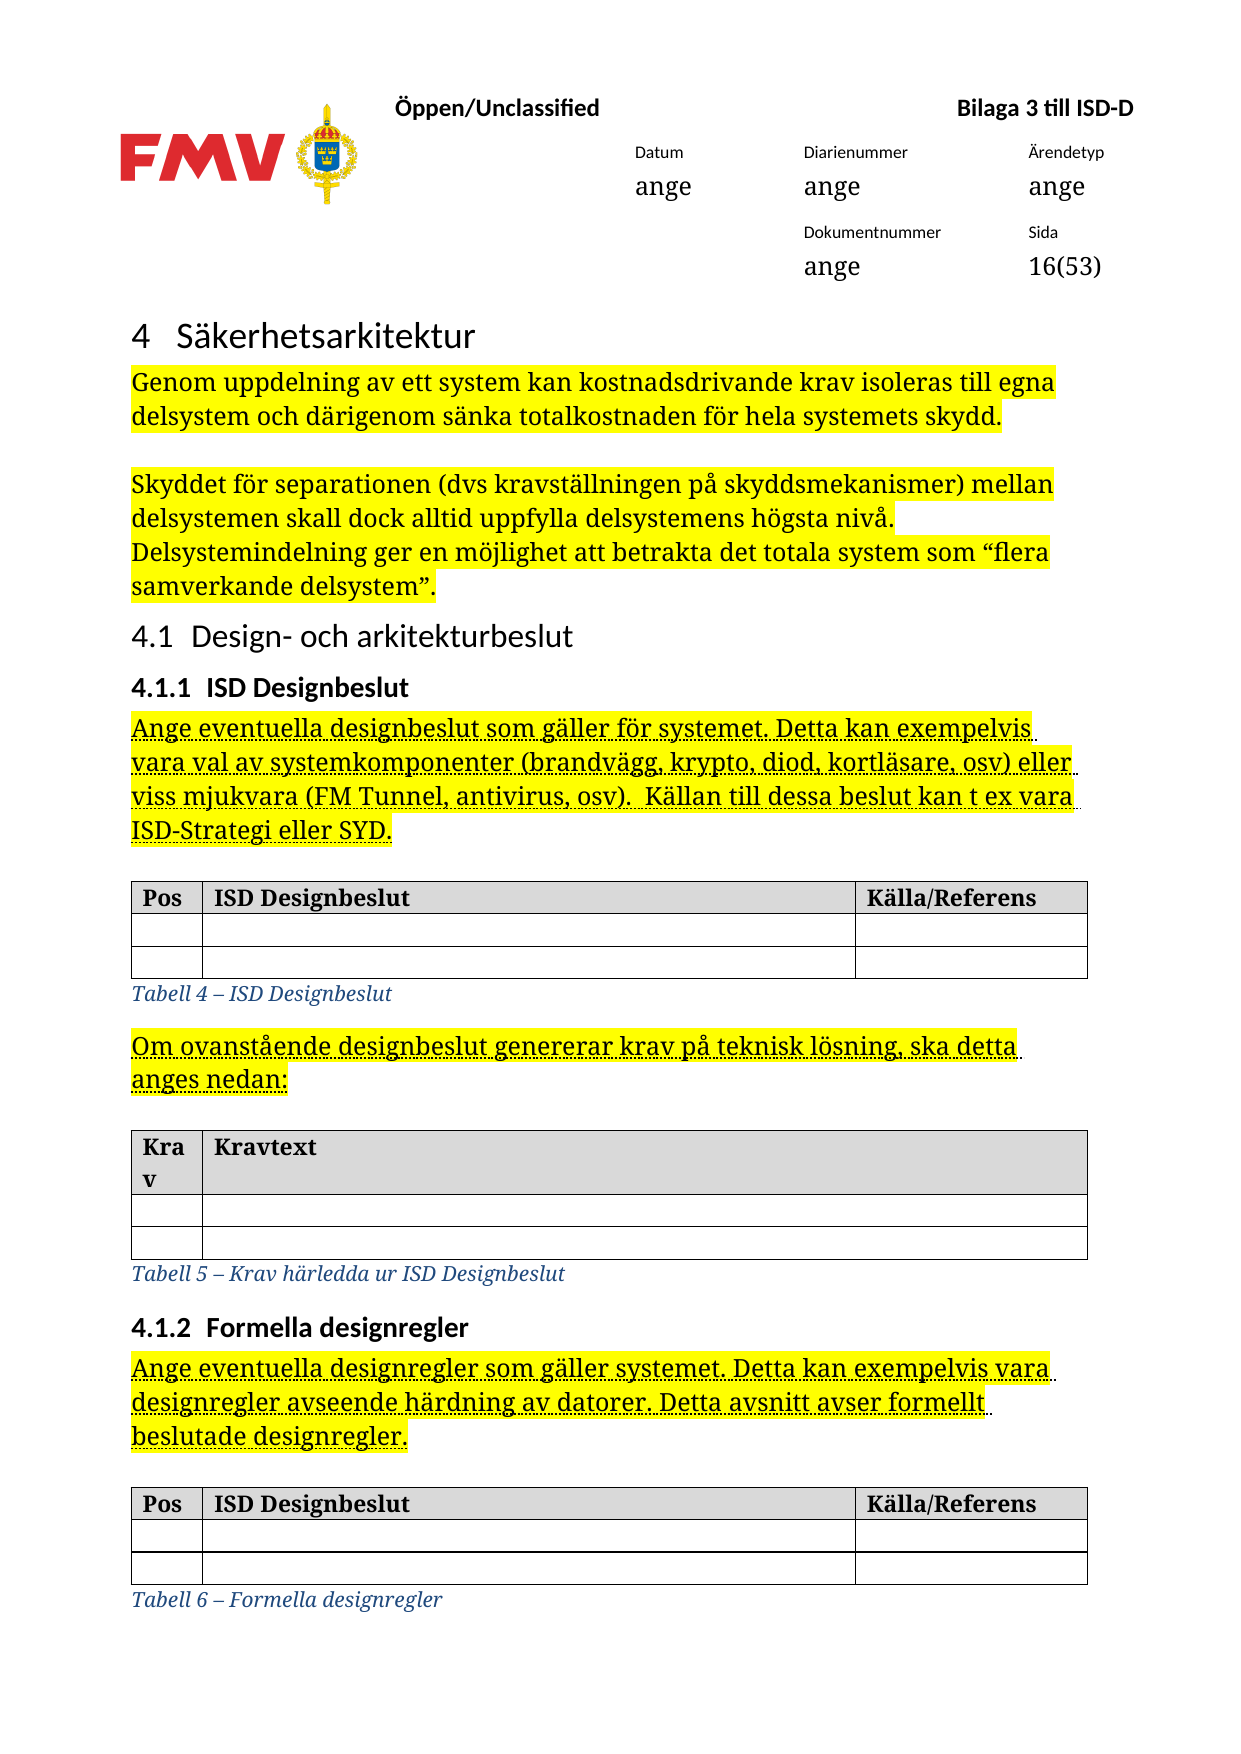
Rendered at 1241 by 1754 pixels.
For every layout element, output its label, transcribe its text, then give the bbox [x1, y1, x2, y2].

table_header Krav [132, 1131, 202, 1194]
text Tabell 5 – Krav härledda ur ISD Designbeslut [131, 1260, 1087, 1288]
table_cell [203, 947, 855, 978]
table_cell [132, 914, 202, 946]
text Genom uppdelning av ett system kan kostnadsdrivande krav isoleras till egna delsystem och därigenom sänka totalkostnaden för hela systemets skydd. [131, 364, 1087, 433]
table_cell [132, 1227, 202, 1258]
text Tabell 6 – Formella designregler [131, 1585, 1087, 1613]
table_cell [203, 1195, 1087, 1226]
table_header ISD Designbeslut [203, 1488, 855, 1519]
table_cell [203, 1520, 855, 1551]
table_header Pos [132, 882, 202, 913]
table_cell [203, 914, 855, 946]
subtitle ISD Designbeslut [131, 669, 1087, 704]
table_cell [203, 1553, 855, 1584]
table_header Pos [132, 1488, 202, 1519]
subtitle Design- och arkitekturbeslut [131, 616, 1087, 656]
table_cell [132, 947, 202, 978]
text Skyddet för separationen (dvs kravställningen på skyddsmekanismer) mellan delsystemen skall dock alltid uppfylla delsystemens högsta nivå. Delsystemindelning ger en möjlighet att betrakta det totala system som “flera samverkande delsystem”. [436, 467, 1087, 603]
table_cell [856, 914, 1087, 946]
table_header Källa/Referens [856, 1488, 1087, 1519]
table_cell [132, 1195, 202, 1226]
table_cell [856, 947, 1087, 978]
table_cell [132, 1520, 202, 1551]
subtitle Formella designregler [131, 1309, 1087, 1344]
subtitle Säkerhetsarkitektur [131, 312, 1087, 358]
table_header Källa/Referens [856, 882, 1087, 913]
text Ange eventuella designregler som gäller systemet. Detta kan exempelvis vara designregler avseende härdning av datorer. Detta avsnitt avser formellt beslutade designregler. [408, 1351, 1087, 1453]
text Tabell 4 – ISD Designbeslut [131, 979, 1087, 1007]
table_header ISD Designbeslut [203, 882, 855, 913]
table_cell [203, 1227, 1087, 1258]
table_cell [856, 1553, 1087, 1584]
table_cell [132, 1553, 202, 1584]
table_cell [856, 1520, 1087, 1551]
text Ange eventuella designbeslut som gäller för systemet. Detta kan exempelvis vara val av systemkomponenter (brandvägg, krypto, diod, kortläsare, osv) eller viss mjukvara (FM Tunnel, antivirus, osv). Källan till dessa beslut kan t ex vara ISD-Strategi eller SYD. [392, 711, 1087, 847]
text Om ovanstående designbeslut genererar krav på teknisk lösning, ska detta anges nedan: [288, 1028, 1087, 1096]
table_header Kravtext [203, 1131, 1087, 1194]
